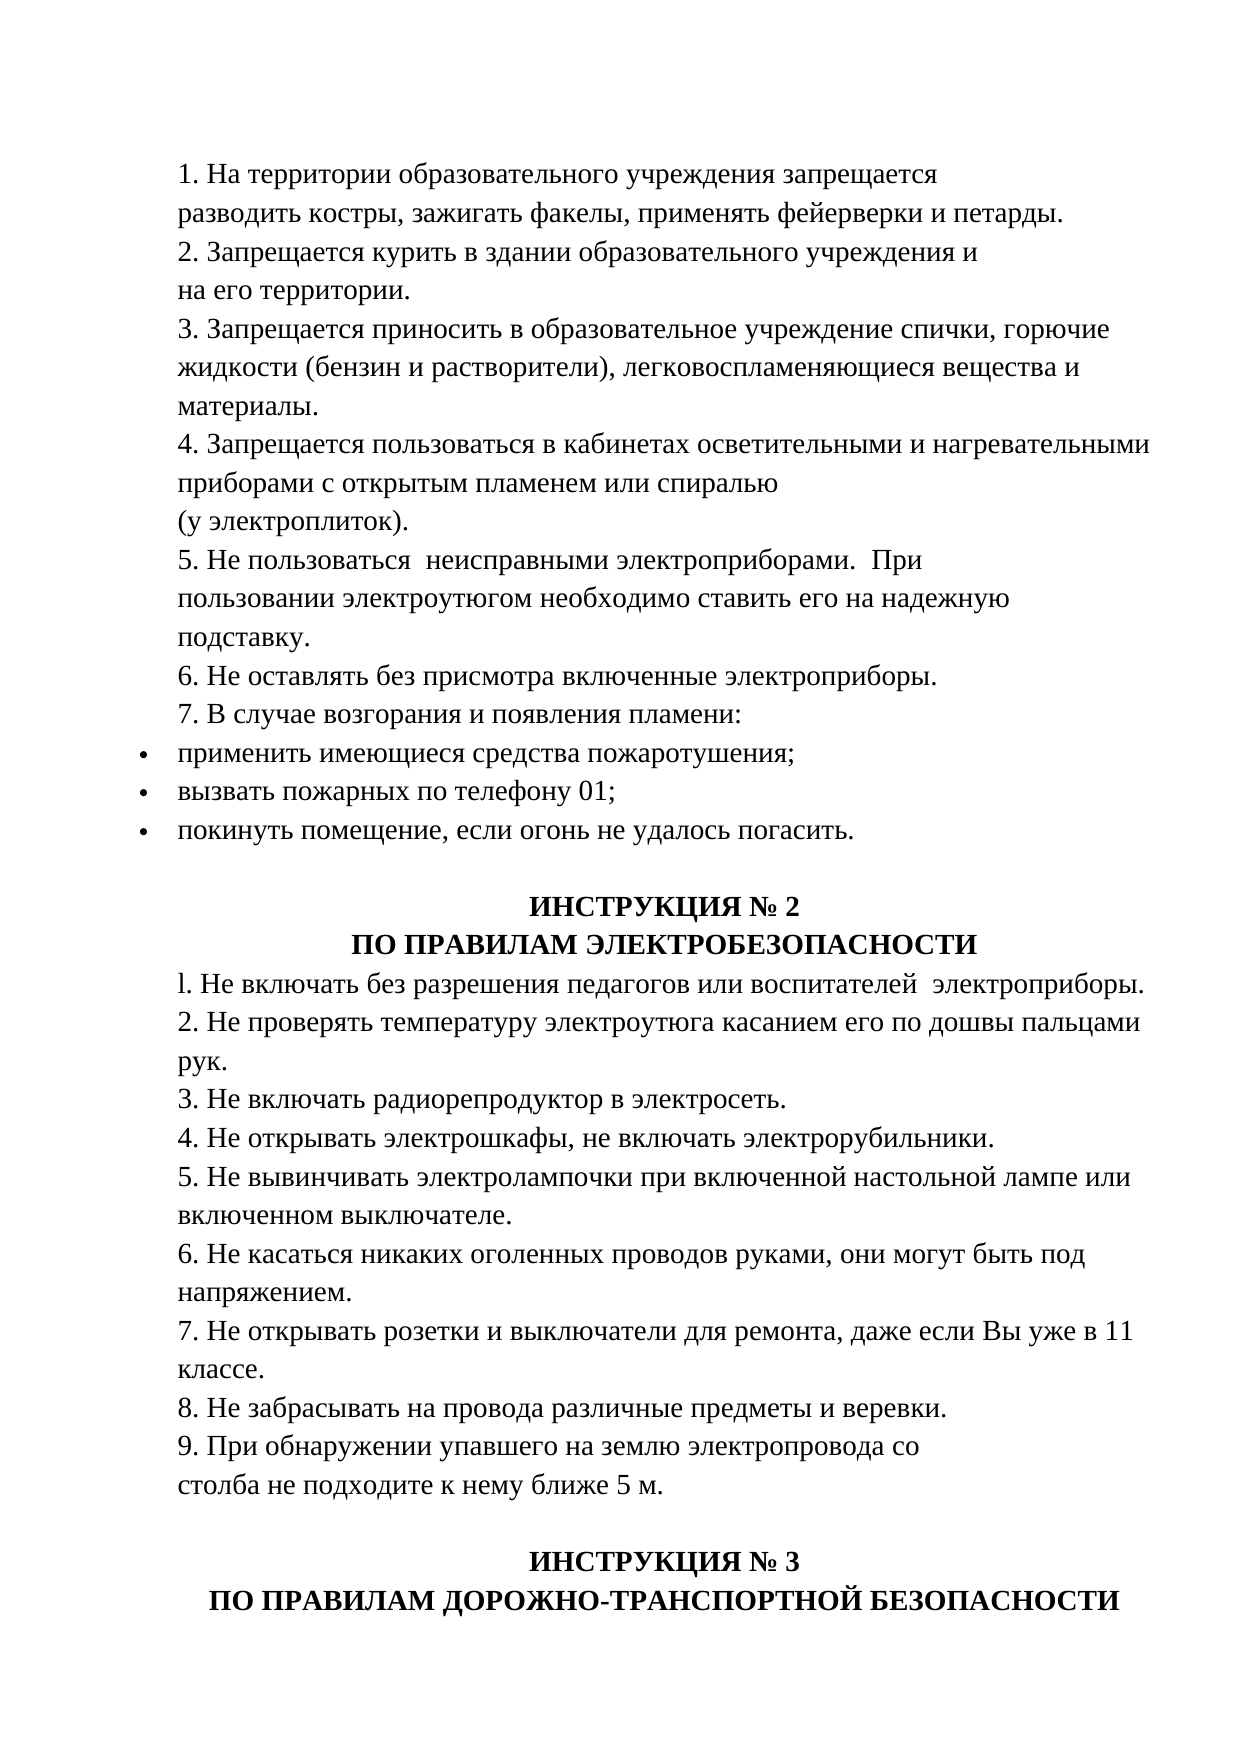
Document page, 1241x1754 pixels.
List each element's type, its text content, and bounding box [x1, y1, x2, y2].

text ПО ПРАВИЛАМ ДОРОЖНО-ТРАНСПОРТНОЙ БЕЗОПАСНОСТИ [177, 1583, 1152, 1616]
text 9. При обнаружении упавшего на землю электропровода со столба не подходите к нему ближе 5 м. [177, 1428, 1152, 1501]
list применить имеющиеся средства пожаротушения; [140, 735, 1152, 768]
text 8. Не забрасывать на провода различные предметы и веревки. [177, 1390, 1152, 1423]
text 1. На территории образовательного учреждения запрещается разводить костры, зажигать факелы, применять фейерверки и петарды. [177, 157, 1152, 229]
text 3. Запрещается приносить в образовательное учреждение спички, горючие жидкости (бензин и растворители), легковоспламеняющиеся вещества и материалы. [177, 311, 1152, 421]
text 5. Не пользоваться неисправными электроприборами. При пользовании электроутюгом необходимо ставить его на надежную подставку. [177, 542, 1152, 653]
text ИНСТРУКЦИЯ № 3 [177, 1544, 1152, 1578]
text 2. Не проверять температуру электроутюга касанием его по дошвы пальцами рук. [177, 1004, 1152, 1077]
text l. He включать без разрешения педагогов или воспитателей электроприборы. [177, 966, 1152, 999]
text ПО ПРАВИЛАМ ЭЛЕКТРОБЕЗОПАСНОСТИ [177, 927, 1152, 961]
text 5. Не вывинчивать электролампочки при включенной настольной лампе или включенном выключателе. [177, 1159, 1152, 1231]
text ИНСТРУКЦИЯ № 2 [177, 889, 1152, 922]
list вызвать пожарных по телефону 01; [140, 773, 1152, 807]
text 2. Запрещается курить в здании образовательного учреждения и на его территории. [177, 234, 1152, 306]
text 4. Не открывать электрошкафы, не включать электрорубильники. [177, 1120, 1152, 1154]
text 6. Не касаться никаких оголенных проводов руками, они могут быть под напряжением. [177, 1236, 1152, 1308]
list покинуть помещение, если огонь не удалось погасить. [140, 812, 1152, 845]
text 7. Не открывать розетки и выключатели для ремонта, даже если Вы уже в 11 классе. [177, 1313, 1152, 1385]
text 3. Не включать радиорепродуктор в электросеть. [177, 1082, 1152, 1115]
text 6. Не оставлять без присмотра включенные электроприборы. [177, 658, 1152, 691]
text 4. Запрещается пользоваться в кабинетах осветительными и нагревательными приборами с открытым пламенем или спиралью (у электроплиток). [177, 426, 1152, 537]
text 7. В случае возгорания и появления пламени: [177, 696, 1152, 730]
